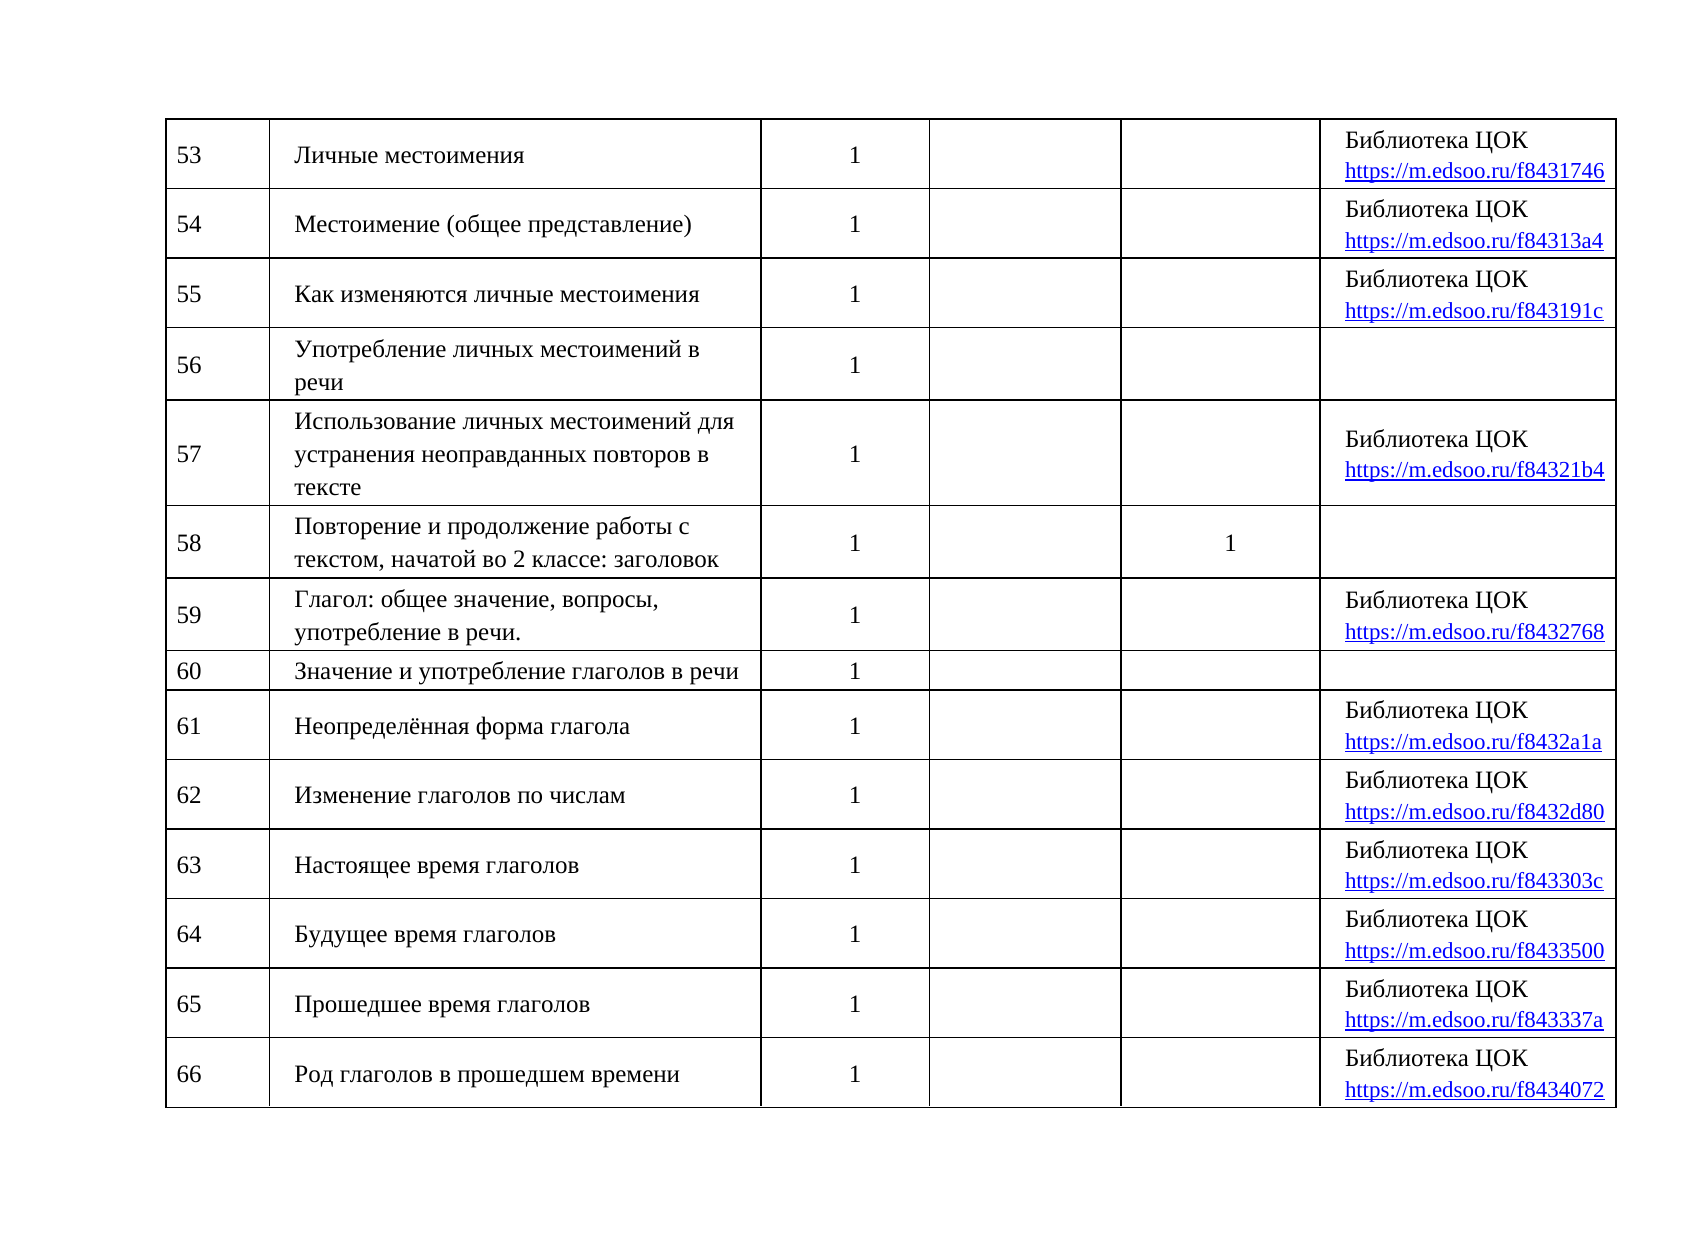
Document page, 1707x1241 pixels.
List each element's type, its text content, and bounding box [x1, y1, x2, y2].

table_cell [1122, 760, 1319, 828]
table_cell 1 [762, 506, 929, 577]
table_cell 58 [167, 506, 269, 577]
table_cell 61 [167, 691, 269, 758]
table_cell Библиотека ЦОК https://m.edsoo.ru/f843303c [1321, 830, 1615, 898]
table_cell Настоящее время глаголов [270, 830, 760, 898]
table_cell [1122, 120, 1319, 188]
table_cell [1122, 651, 1319, 689]
table_cell 1 [762, 579, 929, 649]
table_cell Значение и употребление глаголов в речи [270, 651, 760, 689]
table_cell 66 [167, 1038, 269, 1106]
table_cell [930, 579, 1120, 649]
table_cell [930, 760, 1120, 828]
table_cell 1 [762, 760, 929, 828]
table_cell 1 [762, 830, 929, 898]
table_cell Личные местоимения [270, 120, 760, 188]
table_cell 53 [167, 120, 269, 188]
table_cell [1321, 328, 1615, 399]
table_cell Род глаголов в прошедшем времени [270, 1038, 760, 1106]
table_cell Глагол: общее значение, вопросы, употребление в речи. [270, 579, 760, 649]
table_cell 1 [762, 651, 929, 689]
table_cell [930, 401, 1120, 505]
table_cell [1122, 691, 1319, 758]
table_cell Неопределённая форма глагола [270, 691, 760, 758]
table_cell [930, 120, 1120, 188]
table_cell 65 [167, 969, 269, 1037]
table_cell Библиотека ЦОК https://m.edsoo.ru/f843191c [1321, 259, 1615, 327]
table_cell [930, 969, 1120, 1037]
table_cell 64 [167, 899, 269, 967]
table_cell [1321, 651, 1615, 689]
table_cell Библиотека ЦОК https://m.edsoo.ru/f84321b4 [1321, 401, 1615, 505]
table_cell Прошедшее время глаголов [270, 969, 760, 1037]
table_cell Изменение глаголов по числам [270, 760, 760, 828]
table_cell Библиотека ЦОК https://m.edsoo.ru/f8432d80 [1321, 760, 1615, 828]
table_cell [930, 651, 1120, 689]
table_cell Библиотека ЦОК https://m.edsoo.ru/f843337a [1321, 969, 1615, 1037]
table_cell [1122, 328, 1319, 399]
table_cell 57 [167, 401, 269, 505]
table_cell [1122, 969, 1319, 1037]
table_cell Употребление личных местоимений в речи [270, 328, 760, 399]
table_cell Библиотека ЦОК https://m.edsoo.ru/f8432768 [1321, 579, 1615, 649]
table_cell [1122, 189, 1319, 257]
table_cell [930, 1038, 1120, 1106]
table_cell 56 [167, 328, 269, 399]
table_cell 1 [762, 120, 929, 188]
table_cell [1122, 401, 1319, 505]
table_cell [930, 259, 1120, 327]
table_cell Библиотека ЦОК https://m.edsoo.ru/f8432a1a [1321, 691, 1615, 758]
table_cell [1122, 259, 1319, 327]
table_cell [1321, 506, 1615, 577]
table_cell 59 [167, 579, 269, 649]
table_cell 62 [167, 760, 269, 828]
table_cell 1 [762, 328, 929, 399]
table_cell 1 [1122, 506, 1319, 577]
table_cell 1 [762, 969, 929, 1037]
table_cell Местоимение (общее представление) [270, 189, 760, 257]
table_cell 63 [167, 830, 269, 898]
table_cell [930, 506, 1120, 577]
table_cell 54 [167, 189, 269, 257]
table_cell Библиотека ЦОК https://m.edsoo.ru/f8434072 [1321, 1038, 1615, 1106]
table_cell [930, 189, 1120, 257]
table_cell Будущее время глаголов [270, 899, 760, 967]
table_cell [1122, 899, 1319, 967]
table_cell Повторение и продолжение работы с текстом, начатой во 2 классе: заголовок [270, 506, 760, 577]
table_cell 55 [167, 259, 269, 327]
table_cell [1122, 830, 1319, 898]
table_cell 1 [762, 1038, 929, 1106]
table_cell 1 [762, 401, 929, 505]
table_cell 1 [762, 899, 929, 967]
table_cell [930, 899, 1120, 967]
table_cell Как изменяются личные местоимения [270, 259, 760, 327]
table_cell Использование личных местоимений для устранения неоправданных повторов в тексте [270, 401, 760, 505]
table_cell 60 [167, 651, 269, 689]
table_cell Библиотека ЦОК https://m.edsoo.ru/f84313a4 [1321, 189, 1615, 257]
table_cell Библиотека ЦОК https://m.edsoo.ru/f8431746 [1321, 120, 1615, 188]
table_cell [930, 328, 1120, 399]
table_cell [930, 691, 1120, 758]
table_cell 1 [762, 691, 929, 758]
table_cell 1 [762, 259, 929, 327]
table_cell [1122, 579, 1319, 649]
table_cell [930, 830, 1120, 898]
table_cell [1122, 1038, 1319, 1106]
table_cell Библиотека ЦОК https://m.edsoo.ru/f8433500 [1321, 899, 1615, 967]
table_cell 1 [762, 189, 929, 257]
